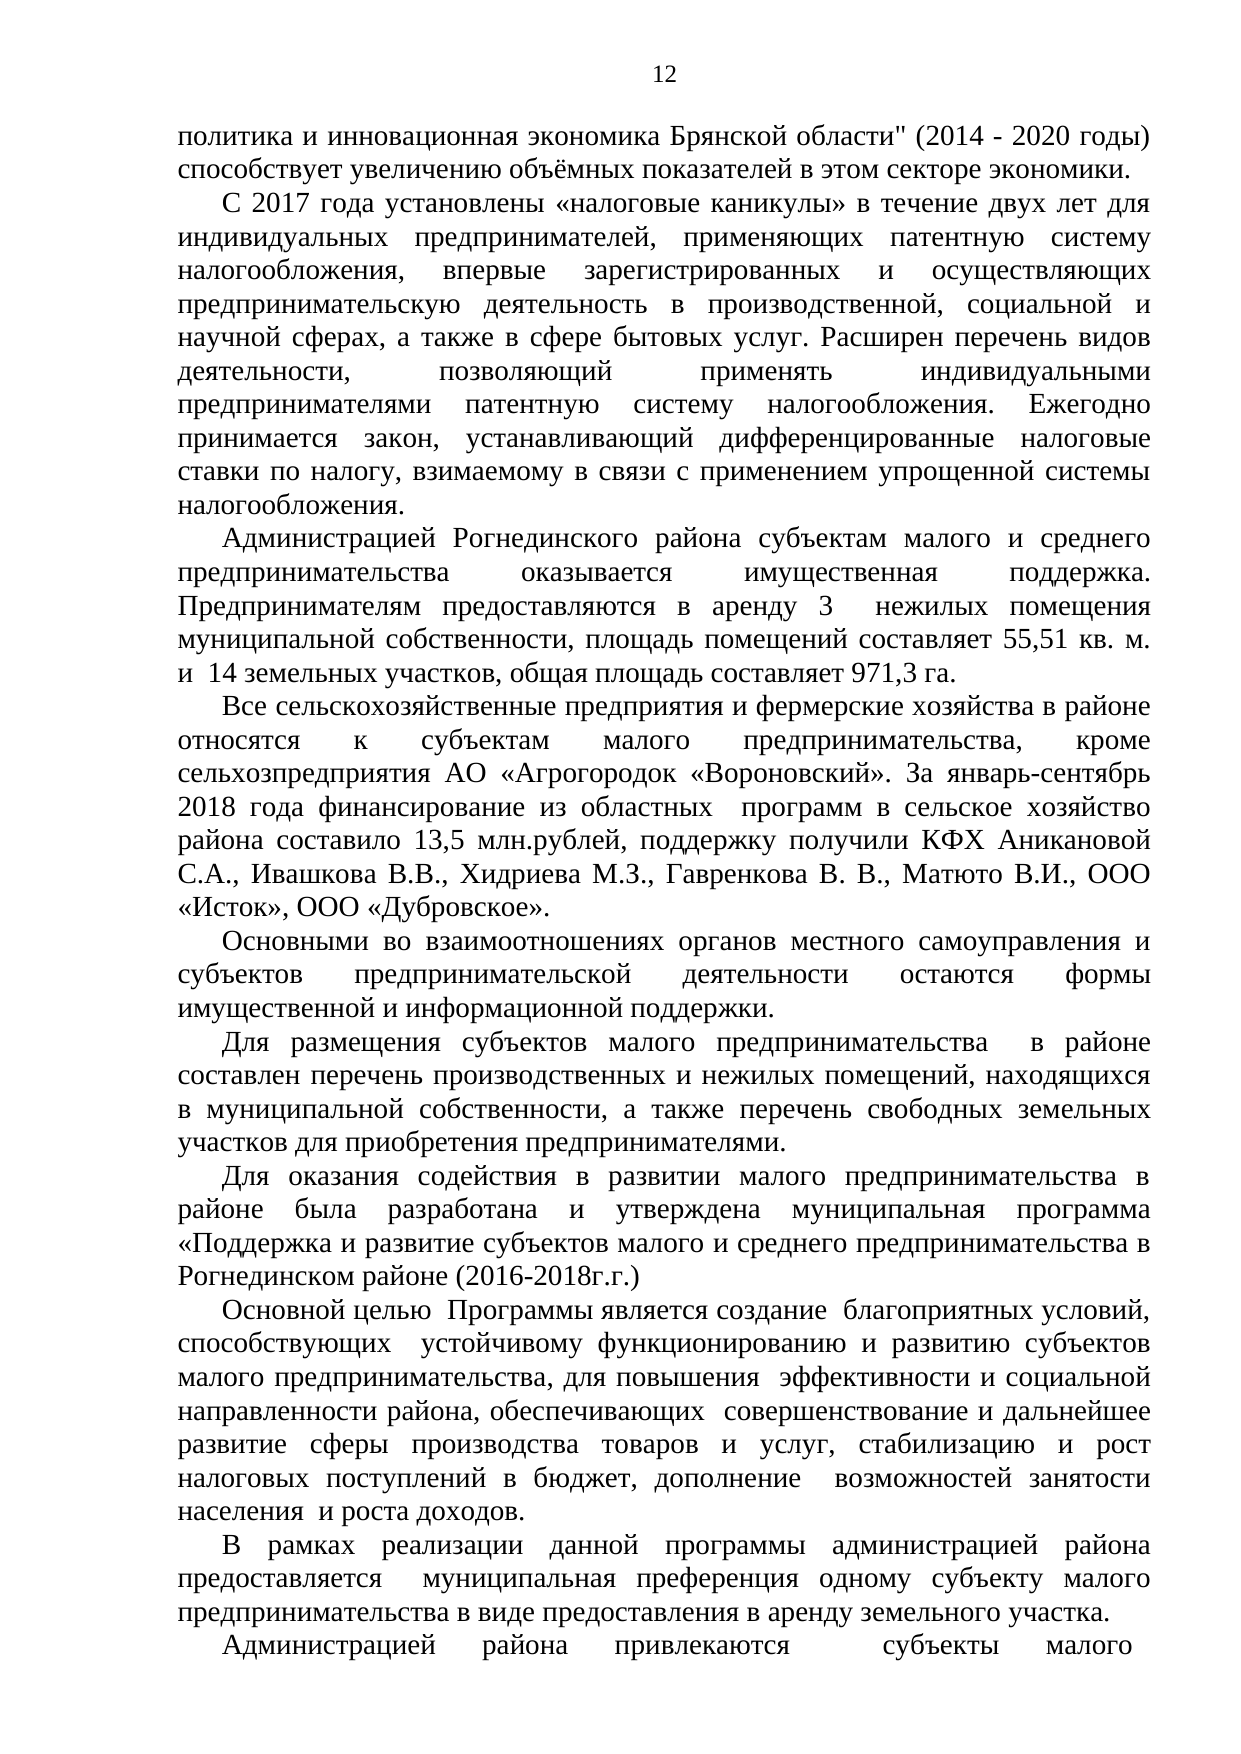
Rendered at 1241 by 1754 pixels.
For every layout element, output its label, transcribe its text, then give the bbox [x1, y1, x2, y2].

text Для оказания содействия в развитии малого предпринимательства в районе была разработана и утверждена муниципальная программа «Поддержка и развитие субъектов малого и среднего предпринимательства в Рогнединском районе (2016-2018г.г.) [177, 1158, 1152, 1292]
text Основными во взаимоотношениях органов местного самоуправления и субъектов предпринимательской деятельности остаются формы имущественной и информационной поддержки. [177, 923, 1152, 1024]
text С 2017 года установлены «налоговые каникулы» в течение двух лет для индивидуальных предпринимателей, применяющих патентную систему налогообложения, впервые зарегистрированных и осуществляющих предпринимательскую деятельность в производственной, социальной и научной сферах, а также в сфере бытовых услуг. Расширен перечень видов деятельности, позволяющий применять индивидуальными предпринимателями патентную систему налогообложения. Ежегодно принимается закон, устанавливающий дифференцированные налоговые ставки по налогу, взимаемому в связи с применением упрощенной системы налогообложения. [177, 185, 1152, 521]
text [177, 1627, 1133, 1661]
text В рамках реализации данной программы администрацией района предоставляется муниципальная преференция одному субъекту малого предпринимательства в виде предоставления в аренду земельного участка. [177, 1527, 1152, 1627]
text Администрацией Рогнединского района субъектам малого и среднего предпринимательства оказывается имущественная поддержка. Предпринимателям предоставляются в аренду 3 нежилых помещения муниципальной собственности, площадь помещений составляет 55,51 кв. м. и 14 земельных участков, общая площадь составляет 971,3 га. [177, 521, 1152, 688]
text Все сельскохозяйственные предприятия и фермерские хозяйства в районе относятся к субъектам малого предпринимательства, кроме сельхозпредприятия АО «Агрогородок «Вороновский». За январь-сентябрь 2018 года финансирование из областных программ в сельское хозяйство района составило 13,5 млн.рублей, поддержку получили КФХ Аникановой С.А., Ивашкова В.В., Хидриева М.З., Гавренкова В. В., Матюто В.И., ООО «Исток», ООО «Дубровское». [177, 688, 1152, 923]
text Основной целью Программы является создание благоприятных условий, способствующих устойчивому функционированию и развитию субъектов малого предпринимательства, для повышения эффективности и социальной направленности района, обеспечивающих совершенствование и дальнейшее развитие сферы производства товаров и услуг, стабилизацию и рост налоговых поступлений в бюджет, дополнение возможностей занятости населения и роста доходов. [177, 1292, 1152, 1527]
text Для размещения субъектов малого предпринимательства в районе составлен перечень производственных и нежилых помещений, находящихся в муниципальной собственности, а также перечень свободных земельных участков для приобретения предпринимателями. [177, 1024, 1152, 1158]
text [177, 118, 1152, 185]
